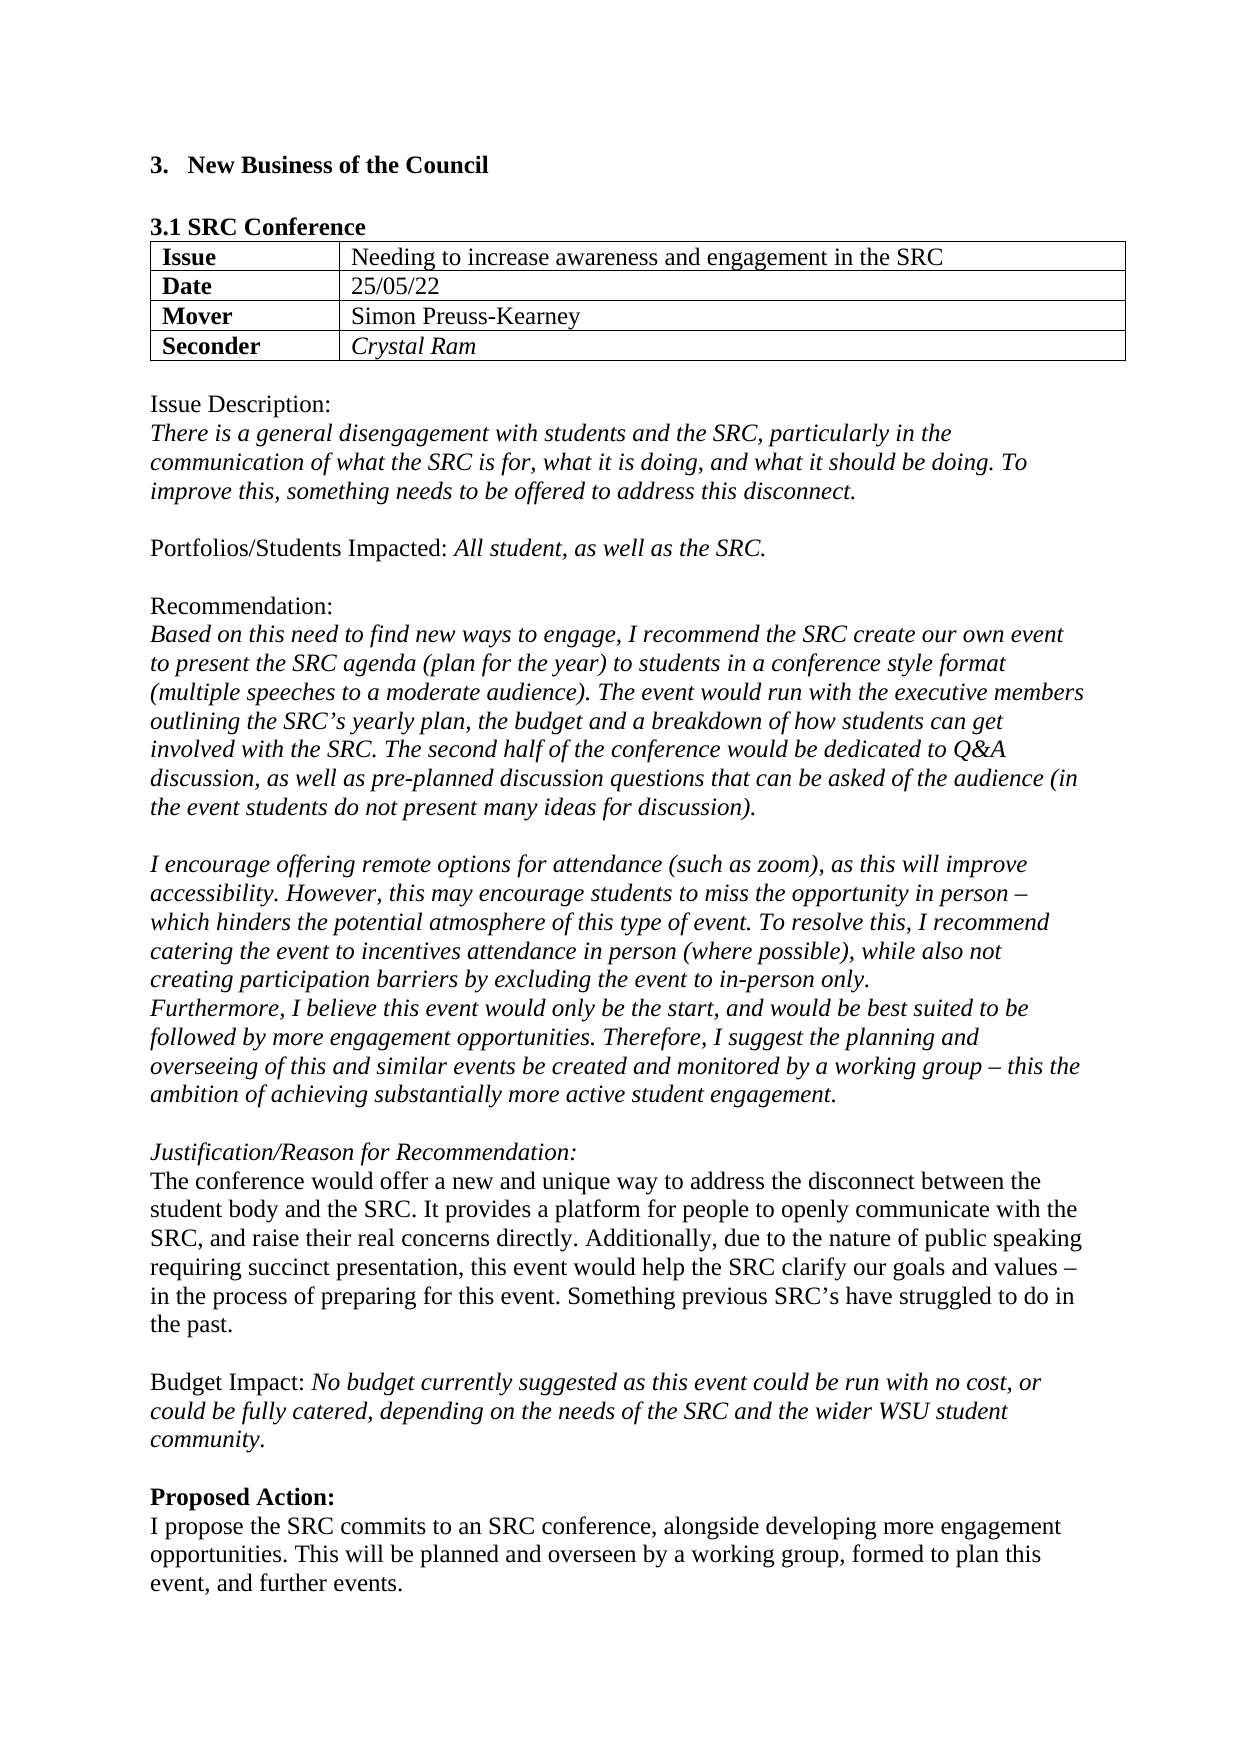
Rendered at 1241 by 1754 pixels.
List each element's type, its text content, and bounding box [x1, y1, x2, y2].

text Proposed Action: [150, 1482, 1090, 1511]
text There is a general disengagement with students and the SRC, particularly in the communication of what the SRC is for, what it is doing, and what it should be doing. To improve this, something needs to be offered to address this disconnect. [150, 418, 1090, 504]
table_cell 25/05/22 [340, 271, 1125, 300]
text I encourage offering remote options for attendance (such as zoom), as this will improve accessibility. However, this may encourage students to miss the opportunity in person – which hinders the potential atmosphere of this type of event. To resolve this, I recommend catering the event to incentives attendance in person (where possible), while also not creating participation barriers by excluding the event to in-person only. [150, 849, 1090, 993]
table_cell Seconder [151, 331, 339, 360]
text 3.1 SRC Conference [150, 212, 1090, 241]
text Budget Impact: No budget currently suggested as this event could be run with no cost, or could be fully catered, depending on the needs of the SRC and the wider WSU student community. [150, 1367, 1090, 1453]
text Furthermore, I believe this event would only be the start, and would be best suited to be followed by more engagement opportunities. Therefore, I suggest the planning and overseeing of this and similar events be created and monitored by a working group – this the ambition of achieving substantially more active student engagement. [150, 993, 1090, 1108]
text I propose the SRC commits to an SRC conference, alongside developing more engagement opportunities. This will be planned and overseen by a working group, formed to plan this event, and further events. [150, 1511, 1090, 1597]
table_cell Mover [151, 301, 339, 330]
text The conference would offer a new and unique way to address the disconnect between the student body and the SRC. It provides a platform for people to openly communicate with the SRC, and raise their real concerns directly. Additionally, due to the nature of public speaking requiring succinct presentation, this event would help the SRC clarify our goals and values – in the process of preparing for this event. Something previous SRC’s have struggled to do in the past. [150, 1166, 1090, 1338]
list New Business of the Council [150, 150, 1090, 179]
text Portfolios/Students Impacted: All student, as well as the SRC. [150, 533, 1090, 562]
text Based on this need to find new ways to engage, I recommend the SRC create our own event to present the SRC agenda (plan for the year) to students in a conference style format (multiple speeches to a moderate audience). The event would run with the executive members outlining the SRC’s yearly plan, the budget and a breakdown of how students can get involved with the SRC. The second half of the conference would be dedicated to Q&A discussion, as well as pre-planned discussion questions that can be asked of the audience (in the event students do not present many ideas for discussion). [150, 619, 1090, 849]
table_header Needing to increase awareness and engagement in the SRC [340, 242, 1125, 270]
table_cell Crystal Ram [340, 331, 1125, 360]
text Recommendation: [150, 591, 1090, 619]
table_header Issue [151, 242, 339, 270]
table_cell Simon Preuss-Kearney [340, 301, 1125, 330]
table_cell Date [151, 271, 339, 300]
text Issue Description: [150, 389, 1090, 418]
text Justification/Reason for Recommendation: [150, 1137, 1090, 1166]
